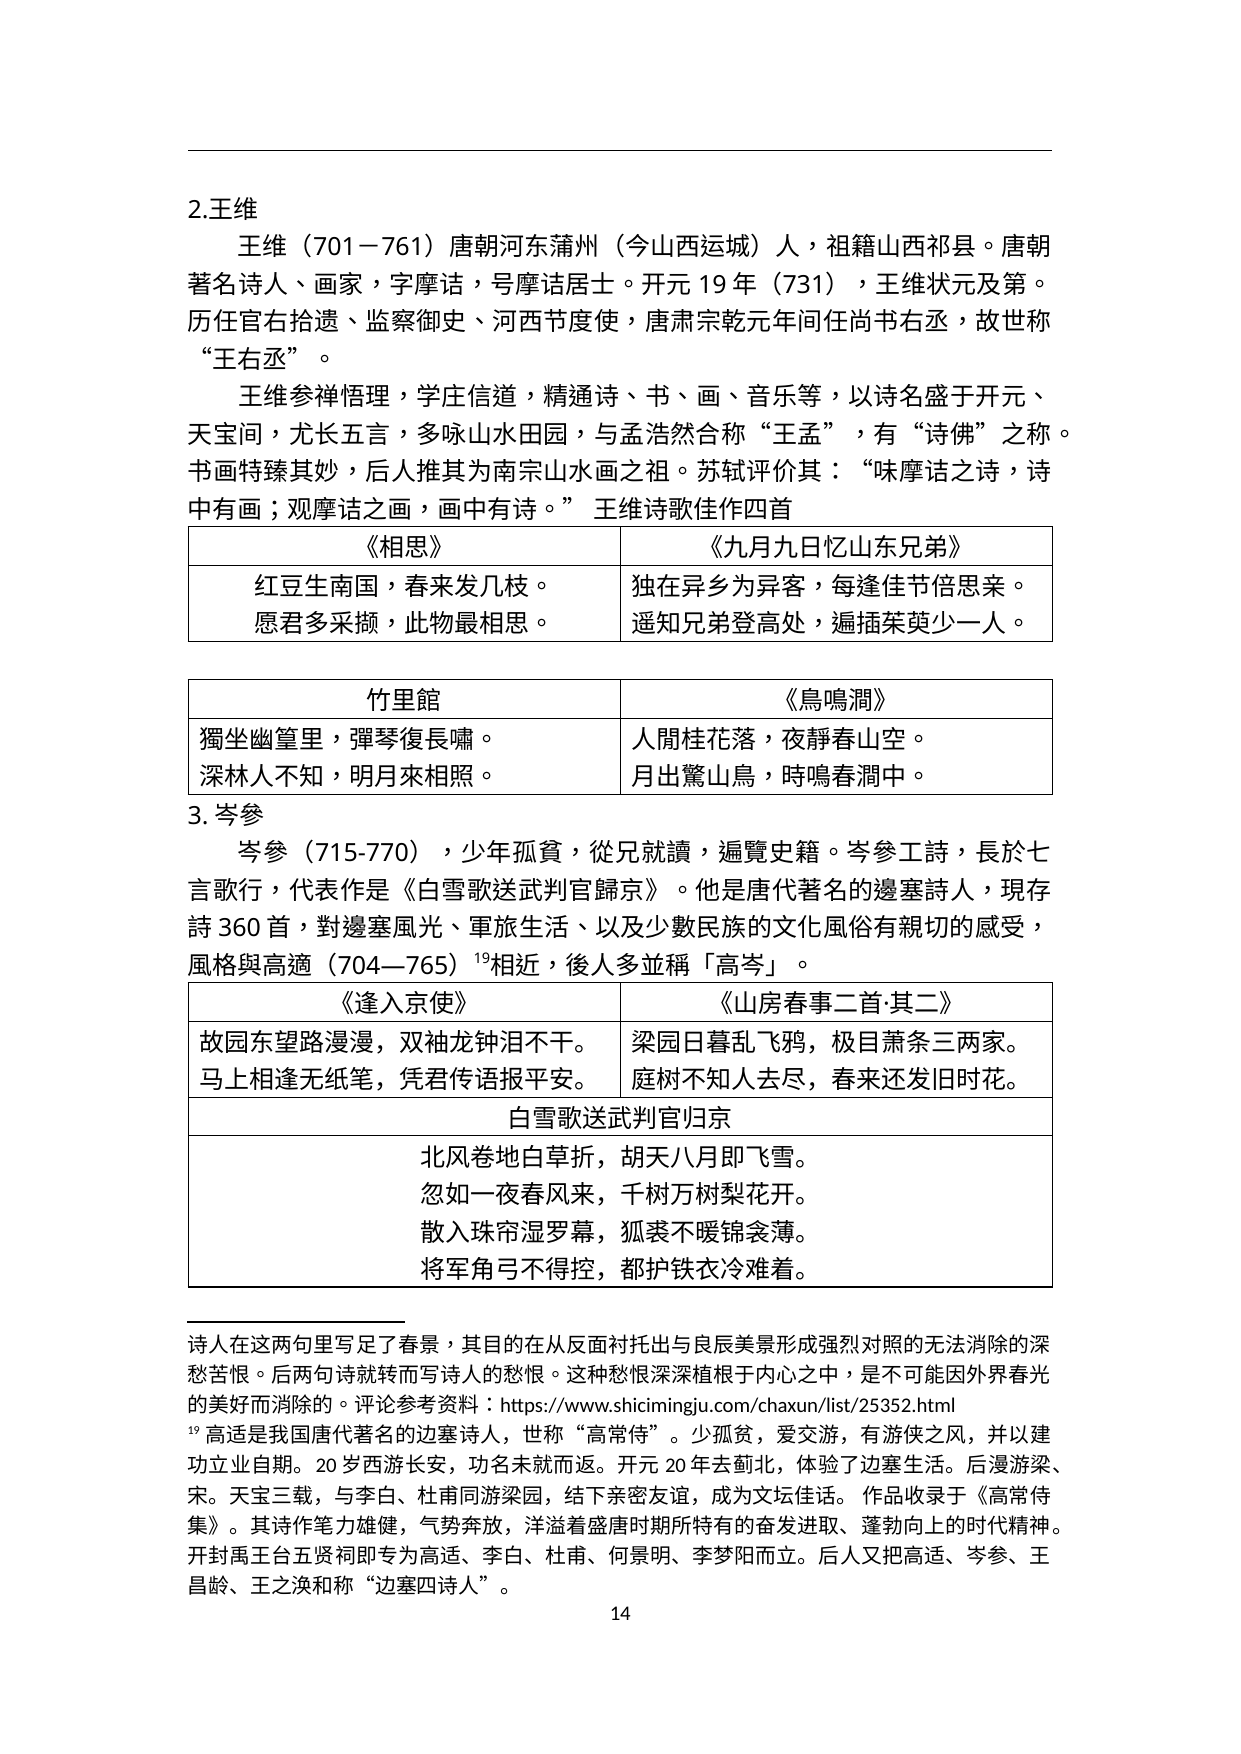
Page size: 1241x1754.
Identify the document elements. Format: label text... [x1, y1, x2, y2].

table_header 《相思》 [189, 527, 620, 564]
text 王维（701－761）唐朝河东蒲州（今山西运城）人，祖籍山西祁县。唐朝著名诗人、画家，字摩诘，号摩诘居士。开元19年（731），王维状元及第。历任官右拾遗、监察御史、河西节度使，唐肃宗乾元年间任尚书右丞，故世称“王右丞”。 [187, 226, 1053, 376]
table_cell 人閒桂花落，夜靜春山空。 月出驚山鳥，時鳴春澗中。 [621, 719, 1052, 794]
table_cell 獨坐幽篁里，彈琴復長嘯。 深林人不知，明月來相照。 [189, 719, 620, 794]
table_cell 白雪歌送武判官归京 [189, 1098, 1052, 1135]
text 2.王维 [187, 188, 1053, 226]
table_cell 故园东望路漫漫，双袖龙钟泪不干。 马上相逢无纸笔，凭君传语报平安。 [189, 1022, 620, 1097]
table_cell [189, 1136, 1052, 1286]
text 3. 岑參 [187, 795, 1053, 832]
table_header 《逢入京使》 [189, 983, 620, 1021]
table_cell 独在异乡为异客，每逢佳节倍思亲。 遥知兄弟登高处，遍插茱萸少一人。 [621, 566, 1052, 641]
table_header 竹里館 [189, 680, 620, 718]
table_header 《山房春事二首·其二》 [621, 983, 1052, 1021]
text 王维参禅悟理，学庄信道，精通诗、书、画、音乐等，以诗名盛于开元、天宝间，尤长五言，多咏山水田园，与孟浩然合称“王孟”，有“诗佛”之称。书画特臻其妙，后人推其为南宗山水画之祖。苏轼评价其：“味摩诘之诗，诗中有画；观摩诘之画，画中有诗。” 王维诗歌佳作四首 [187, 376, 1053, 526]
text 岑參（715-770），少年孤貧，從兄就讀，遍覽史籍。岑參工詩，長於七言歌行，代表作是《白雪歌送武判官歸京》。他是唐代著名的邊塞詩人，現存詩360首，對邊塞風光、軍旅生活、以及少數民族的文化風俗有親切的感受，風格與高適（704—765）相近，後人多並稱「高岑」。 [187, 832, 1053, 982]
table_cell 梁园日暮乱飞鸦，极目萧条三两家。 庭树不知人去尽，春来还发旧时花。 [621, 1022, 1052, 1097]
table_cell 红豆生南国，春来发几枝。 愿君多采撷，此物最相思。 [189, 566, 620, 641]
table_header 《九月九日忆山东兄弟》 [621, 527, 1052, 564]
table_header 《鳥鳴澗》 [621, 680, 1052, 718]
